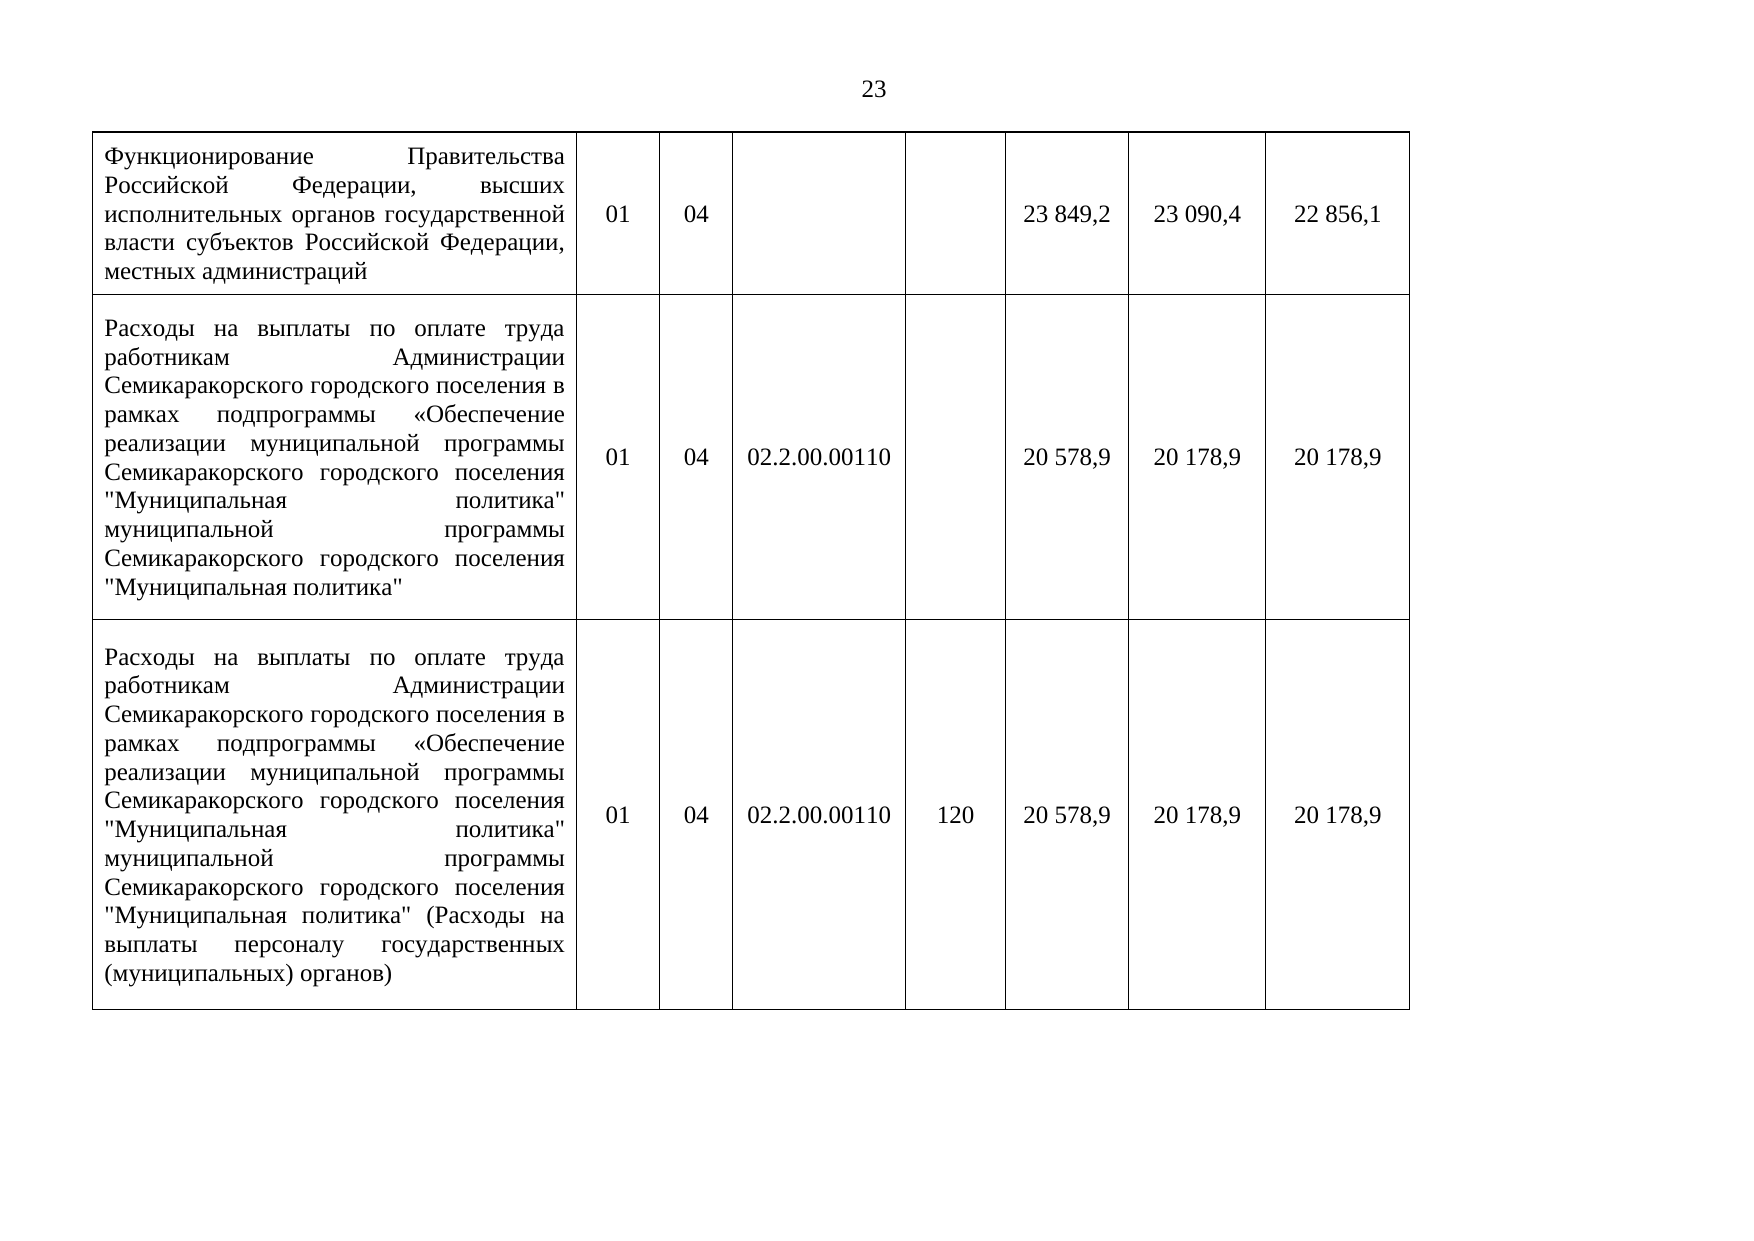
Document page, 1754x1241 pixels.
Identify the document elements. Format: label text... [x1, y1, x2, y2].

table_cell 20 578,9 [1006, 620, 1128, 1009]
table_cell 01 [577, 295, 659, 619]
table_cell Функционирование Правительства Российской Федерации, высших исполнительных органов государственной власти субъектов Российской Федерации, местных администраций [93, 133, 576, 294]
table_cell 20 178,9 [1266, 620, 1409, 1009]
table_cell Расходы на выплаты по оплате труда работникам Администрации Семикаракорского городского поселения в рамках подпрограммы «Обеспечение реализации муниципальной программы Семикаракорского городского поселения "Муниципальная политика" муниципальной программы Семикаракорского городского поселения "Муниципальная политика" [93, 295, 576, 619]
table_cell 23 849,2 [1006, 133, 1128, 294]
table_cell 04 [660, 620, 732, 1009]
table_cell 04 [660, 295, 732, 619]
table_cell 20 578,9 [1006, 295, 1128, 619]
table_cell 01 [577, 620, 659, 1009]
table_cell [733, 133, 905, 294]
table_cell 22 856,1 [1266, 133, 1409, 294]
table_cell 20 178,9 [1266, 295, 1409, 619]
table_cell 02.2.00.00110 [733, 620, 905, 1009]
table_cell 04 [660, 133, 732, 294]
table_cell 20 178,9 [1129, 620, 1265, 1009]
table_cell 23 090,4 [1129, 133, 1265, 294]
table_cell 120 [906, 620, 1005, 1009]
table_cell 20 178,9 [1129, 295, 1265, 619]
table_cell [906, 133, 1005, 294]
table_cell [906, 295, 1005, 619]
table_cell 01 [577, 133, 659, 294]
table_cell 02.2.00.00110 [733, 295, 905, 619]
table_cell Расходы на выплаты по оплате труда работникам Администрации Семикаракорского городского поселения в рамках подпрограммы «Обеспечение реализации муниципальной программы Семикаракорского городского поселения "Муниципальная политика" муниципальной программы Семикаракорского городского поселения "Муниципальная политика" (Расходы на выплаты персоналу государственных (муниципальных) органов) [93, 620, 576, 1009]
